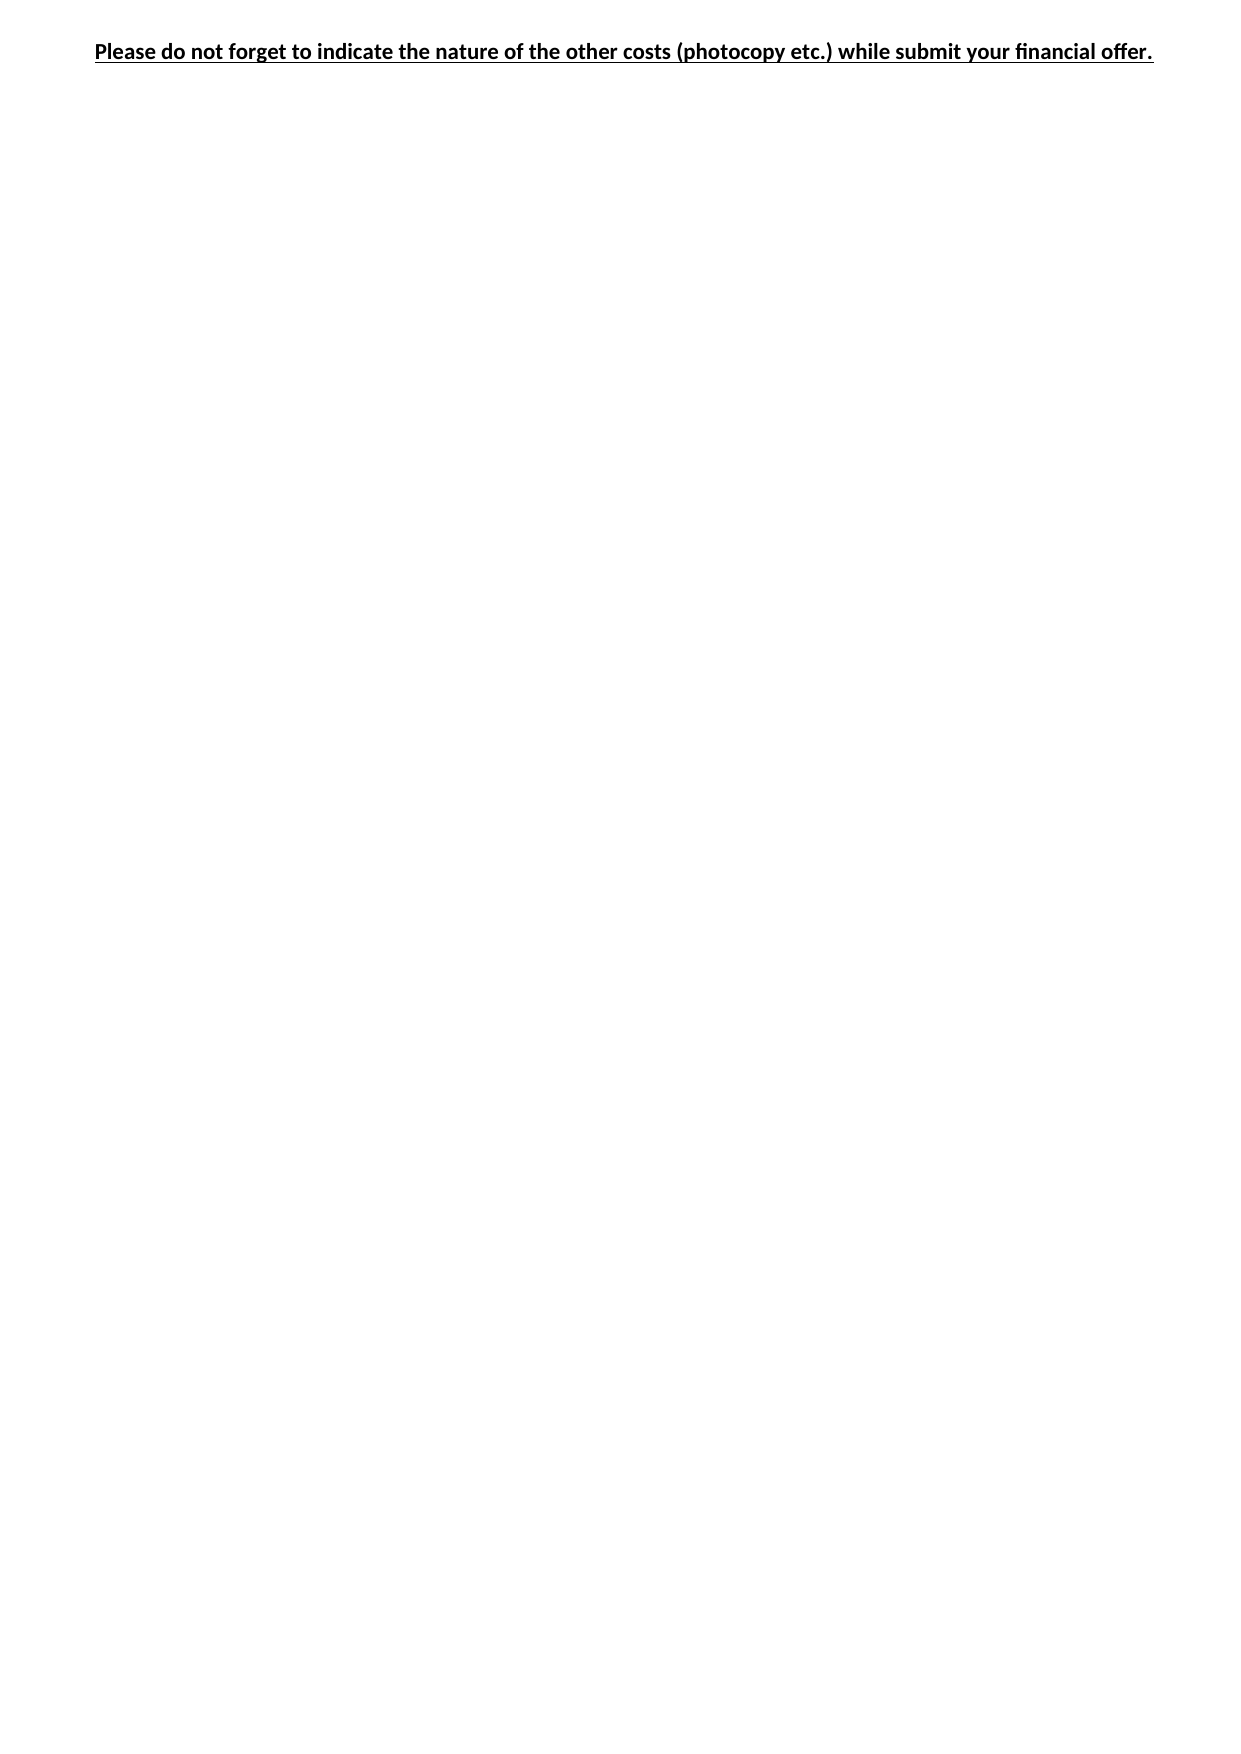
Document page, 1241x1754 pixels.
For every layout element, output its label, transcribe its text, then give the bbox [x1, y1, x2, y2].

text Please do not forget to indicate the nature of the other costs (photocopy etc.) while submit your financial offer. [94, 37, 1204, 66]
